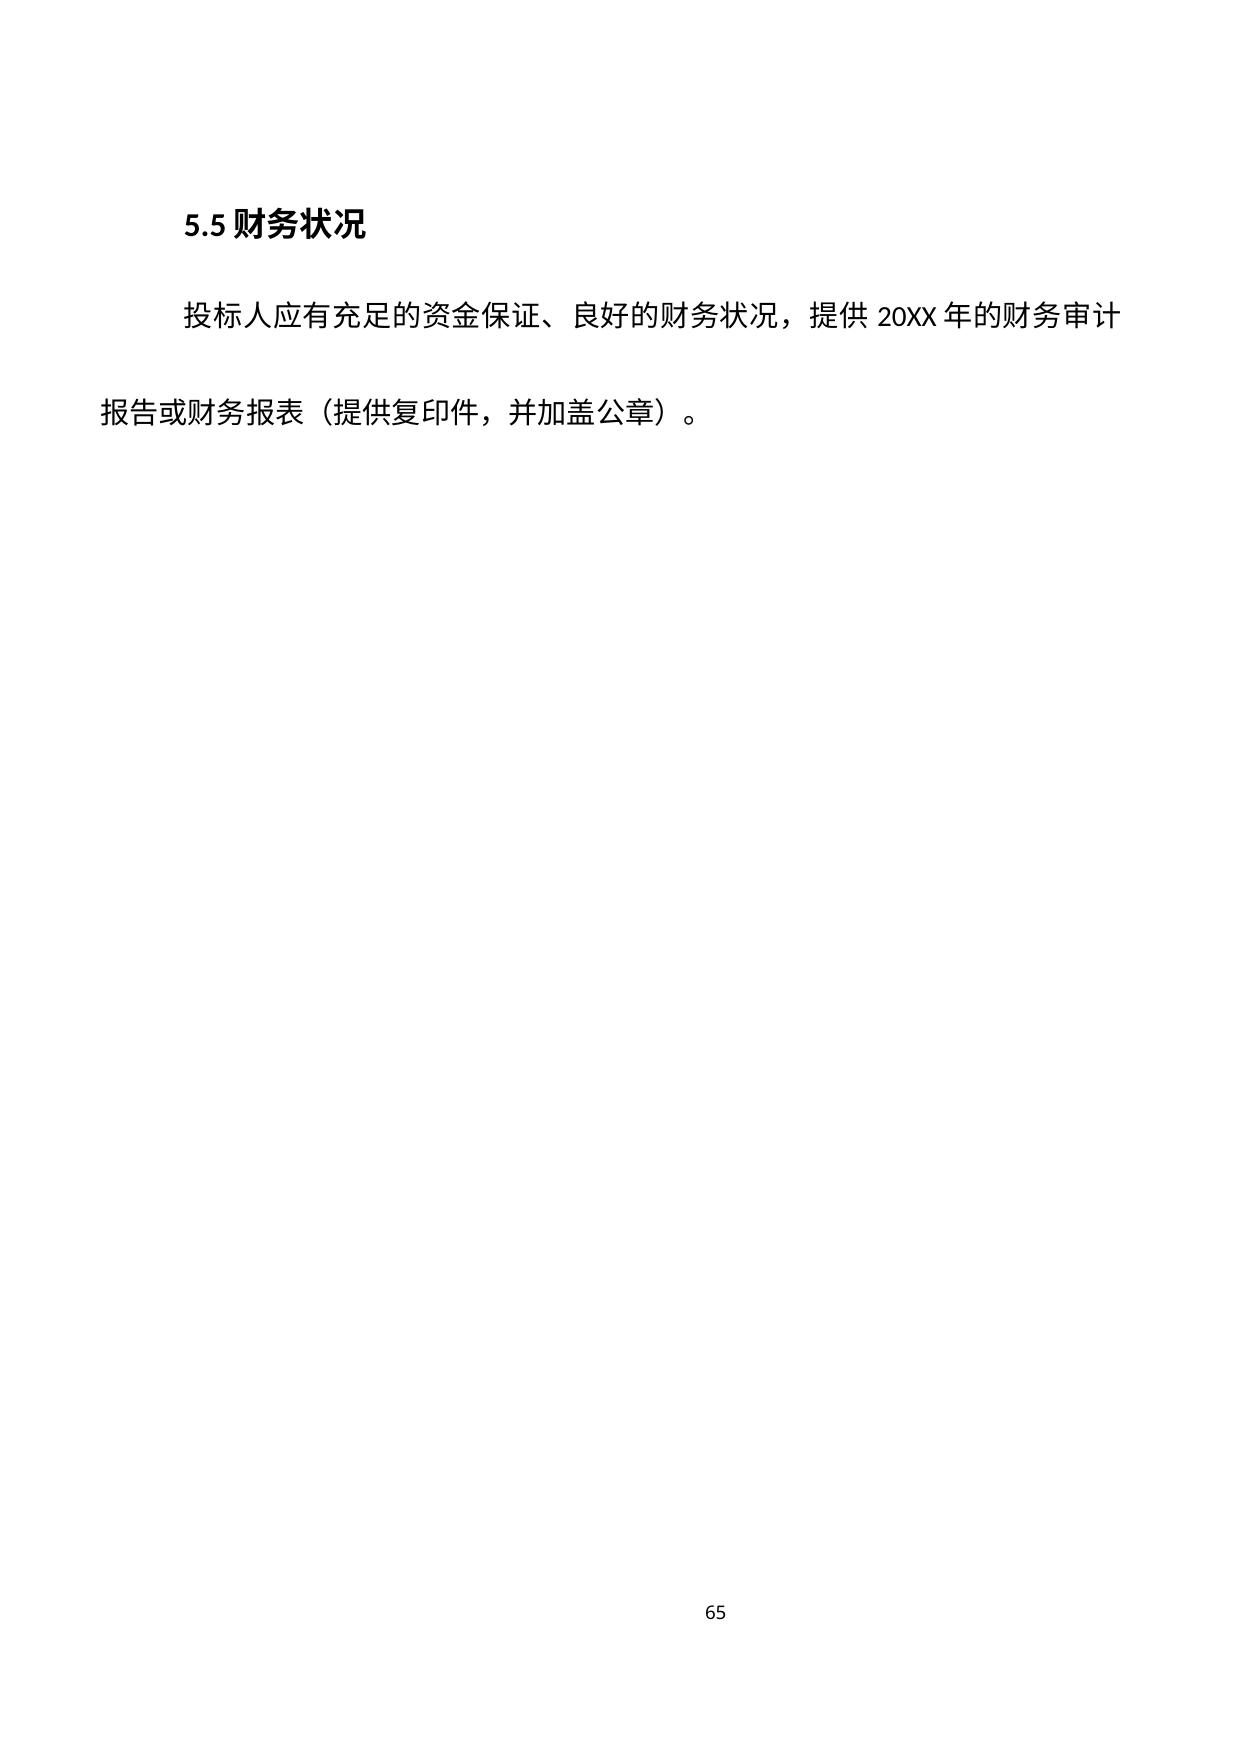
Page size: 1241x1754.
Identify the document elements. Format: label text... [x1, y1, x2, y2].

subtitle 5.5财务状况 [100, 189, 1122, 254]
text 投标人应有充足的资金保证、良好的财务状况，提供20XX年的财务审计报告或财务报表（提供复印件，并加盖公章）。 [100, 281, 1122, 444]
